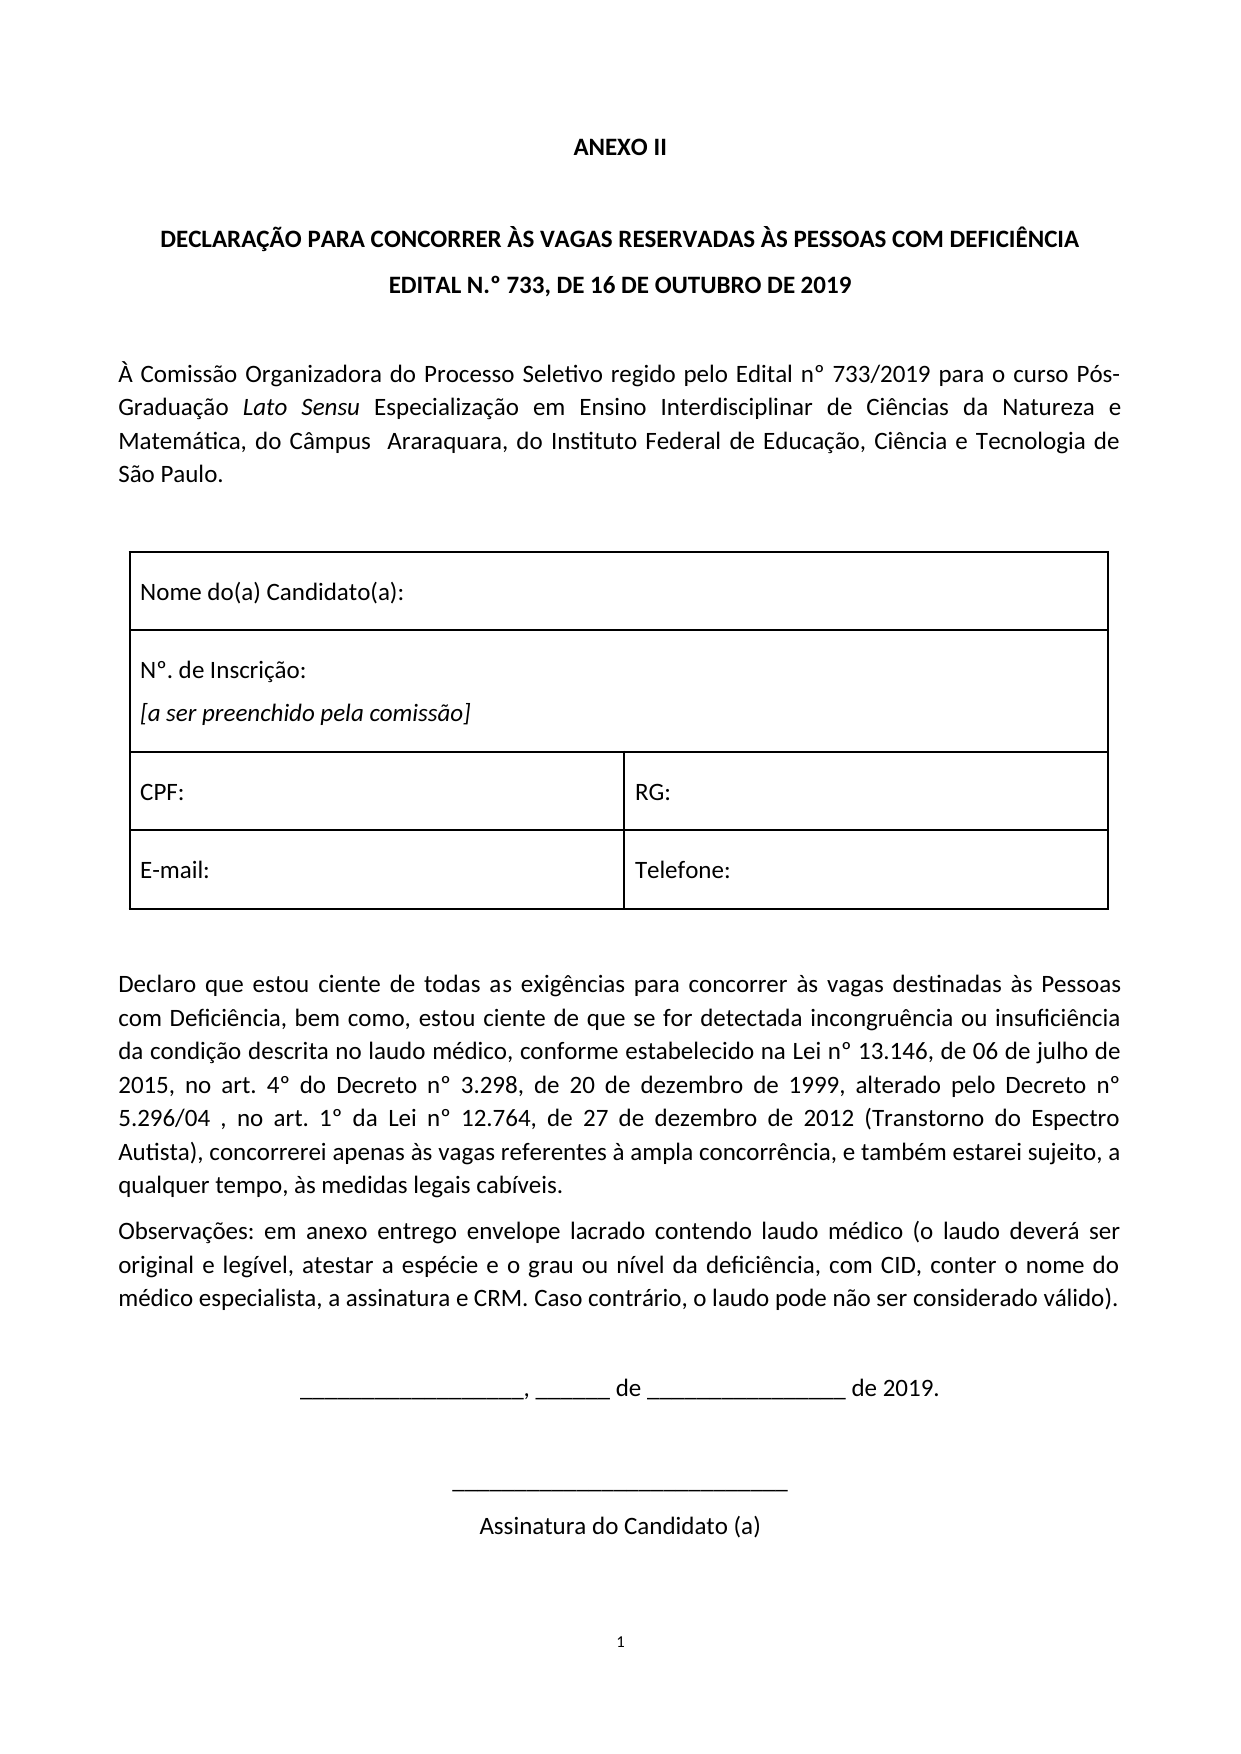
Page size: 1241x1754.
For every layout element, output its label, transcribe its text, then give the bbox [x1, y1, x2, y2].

text __________________, ______ de ________________ de 2019. [118, 1372, 1122, 1403]
text Assinatura do Candidato (a) [118, 1510, 1122, 1541]
table_cell RG: [625, 753, 1107, 829]
table_cell Telefone: [625, 831, 1107, 907]
table_header Nome do(a) Candidato(a): [131, 553, 1107, 629]
text ___________________________ [118, 1464, 1122, 1495]
text Observações: em anexo entrego envelope lacrado contendo laudo médico (o laudo deverá ser original e legível, atestar a espécie e o grau ou nível da deficiência, com CID, conter o nome do médico especialista, a assinatura e CRM. Caso contrário, o laudo pode não ser considerado válido). [118, 1279, 1122, 1313]
text ANEXO II [118, 131, 1122, 161]
table_cell CPF: [131, 753, 623, 829]
text EDITAL N.º 733, DE 16 DE OUTUBRO DE 2019 [118, 269, 1122, 299]
table_cell Nº. de Inscrição: [a ser preenchido pela comissão] [131, 631, 1107, 751]
table_cell E-mail: [131, 831, 623, 907]
text À Comissão Organizadora do Processo Seletivo regido pelo Edital nº 733/2019 para o curso Pós-Graduação Lato Sensu Especialização em Ensino Interdisciplinar de Ciências da Natureza e Matemática, do Câmpus Araraquara, do Instituto Federal de Educação, Ciência e Tecnologia de São Paulo. [118, 358, 1122, 489]
text DECLARAÇÃO PARA CONCORRER ÀS VAGAS RESERVADAS ÀS PESSOAS COM DEFICIÊNCIA [118, 223, 1122, 253]
